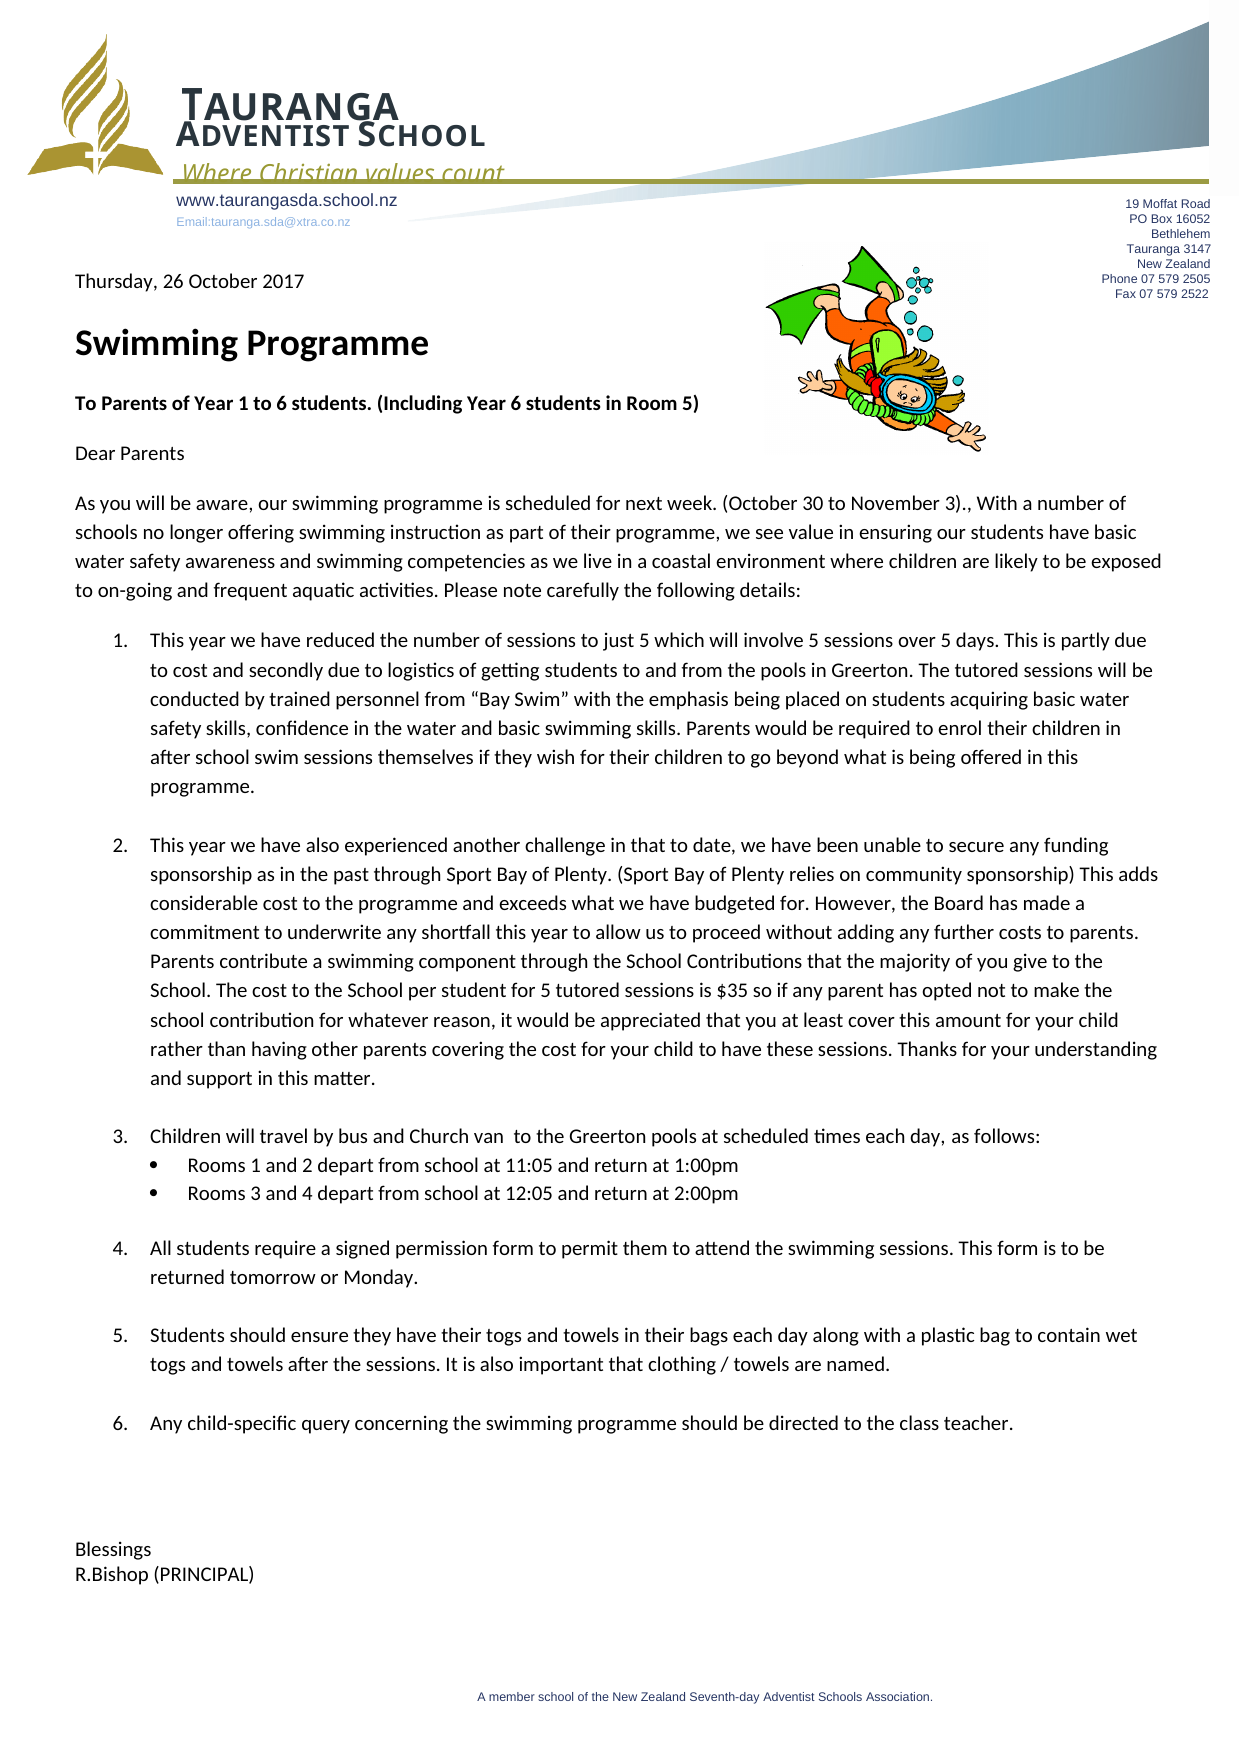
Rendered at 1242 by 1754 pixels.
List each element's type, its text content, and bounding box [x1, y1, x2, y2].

picture [888, 380, 924, 390]
picture [485, 170, 492, 179]
text R.Bishop (PRINCIPAL) [75, 1562, 1167, 1587]
list Children will travel by bus and Church van to the Greerton pools at scheduled times each day, as follows: [112, 1123, 1167, 1149]
list All students require a signed permission form to permit them to attend the swimming sessions. This form is to be returned tomorrow or Monday. [112, 1235, 1167, 1289]
list Rooms 3 and 4 depart from school at 12:05 and return at 2:00pm [150, 1180, 1167, 1206]
text Thursday, 26 October 2017 [75, 268, 1167, 293]
picture [763, 242, 990, 268]
list Rooms 1 and 2 depart from school at 11:05 and return at 1:00pm [150, 1153, 1167, 1178]
list Students should ensure they have their togs and towels in their bags each day along with a plastic bag to contain wet togs and towels after the sessions. It is also important that clothing / towels are named. [112, 1322, 1167, 1377]
picture [407, 184, 1212, 222]
list This year we have reduced the number of sessions to just 5 which will involve 5 sessions over 5 days. This is partly due to cost and secondly due to logistics of getting students to and from the pools in Greerton. The tutored sessions will be conducted by trained personnel from “Bay Swim” with the emphasis being placed on students acquiring basic water safety skills, confidence in the water and basic swimming skills. Parents would be required to enrol their children in after school swim sessions themselves if they wish for their children to go beyond what is being offered in this programme. [112, 628, 1167, 799]
picture [763, 293, 990, 319]
list Any child-specific query concerning the swimming programme should be directed to the class teacher. [112, 1410, 1167, 1435]
text Swimming Programme [75, 319, 1167, 365]
text Blessings [75, 1536, 1167, 1562]
picture [763, 416, 990, 440]
text Dear Parents [75, 440, 1167, 466]
text As you will be aware, our swimming programme is scheduled for next week. (October 30 to November 3)., With a number of schools no longer offering swimming instruction as part of their programme, we see value in ensuring our students have basic water safety awareness and swimming competencies as we live in a coastal environment where children are likely to be exposed to on-going and frequent aquatic activities. Please note carefully the following details: [75, 490, 1167, 603]
list This year we have also experienced another challenge in that to date, we have been unable to secure any funding sponsorship as in the past through Sport Bay of Plenty. (Sport Bay of Plenty relies on community sponsorship) This adds considerable cost to the programme and exceeds what we have budgeted for. However, the Board has made a commitment to underwrite any shortfall this year to allow us to proceed without adding any further costs to parents. Parents contribute a swimming component through the School Contributions that the majority of you give to the School. The cost to the School per student for 5 tutored sessions is $35 so if any parent has opted not to make the school contribution for whatever reason, it would be appreciated that you at least cover this amount for your child rather than having other parents covering the cost for your child to have these sessions. Thanks for your understanding and support in this matter. [112, 832, 1167, 1091]
picture [455, 170, 463, 179]
picture [763, 365, 990, 390]
picture [407, 20, 1209, 179]
picture [27, 34, 164, 175]
text To Parents of Year 1 to 6 students. (Including Year 6 students in Room 5) [75, 390, 1167, 416]
